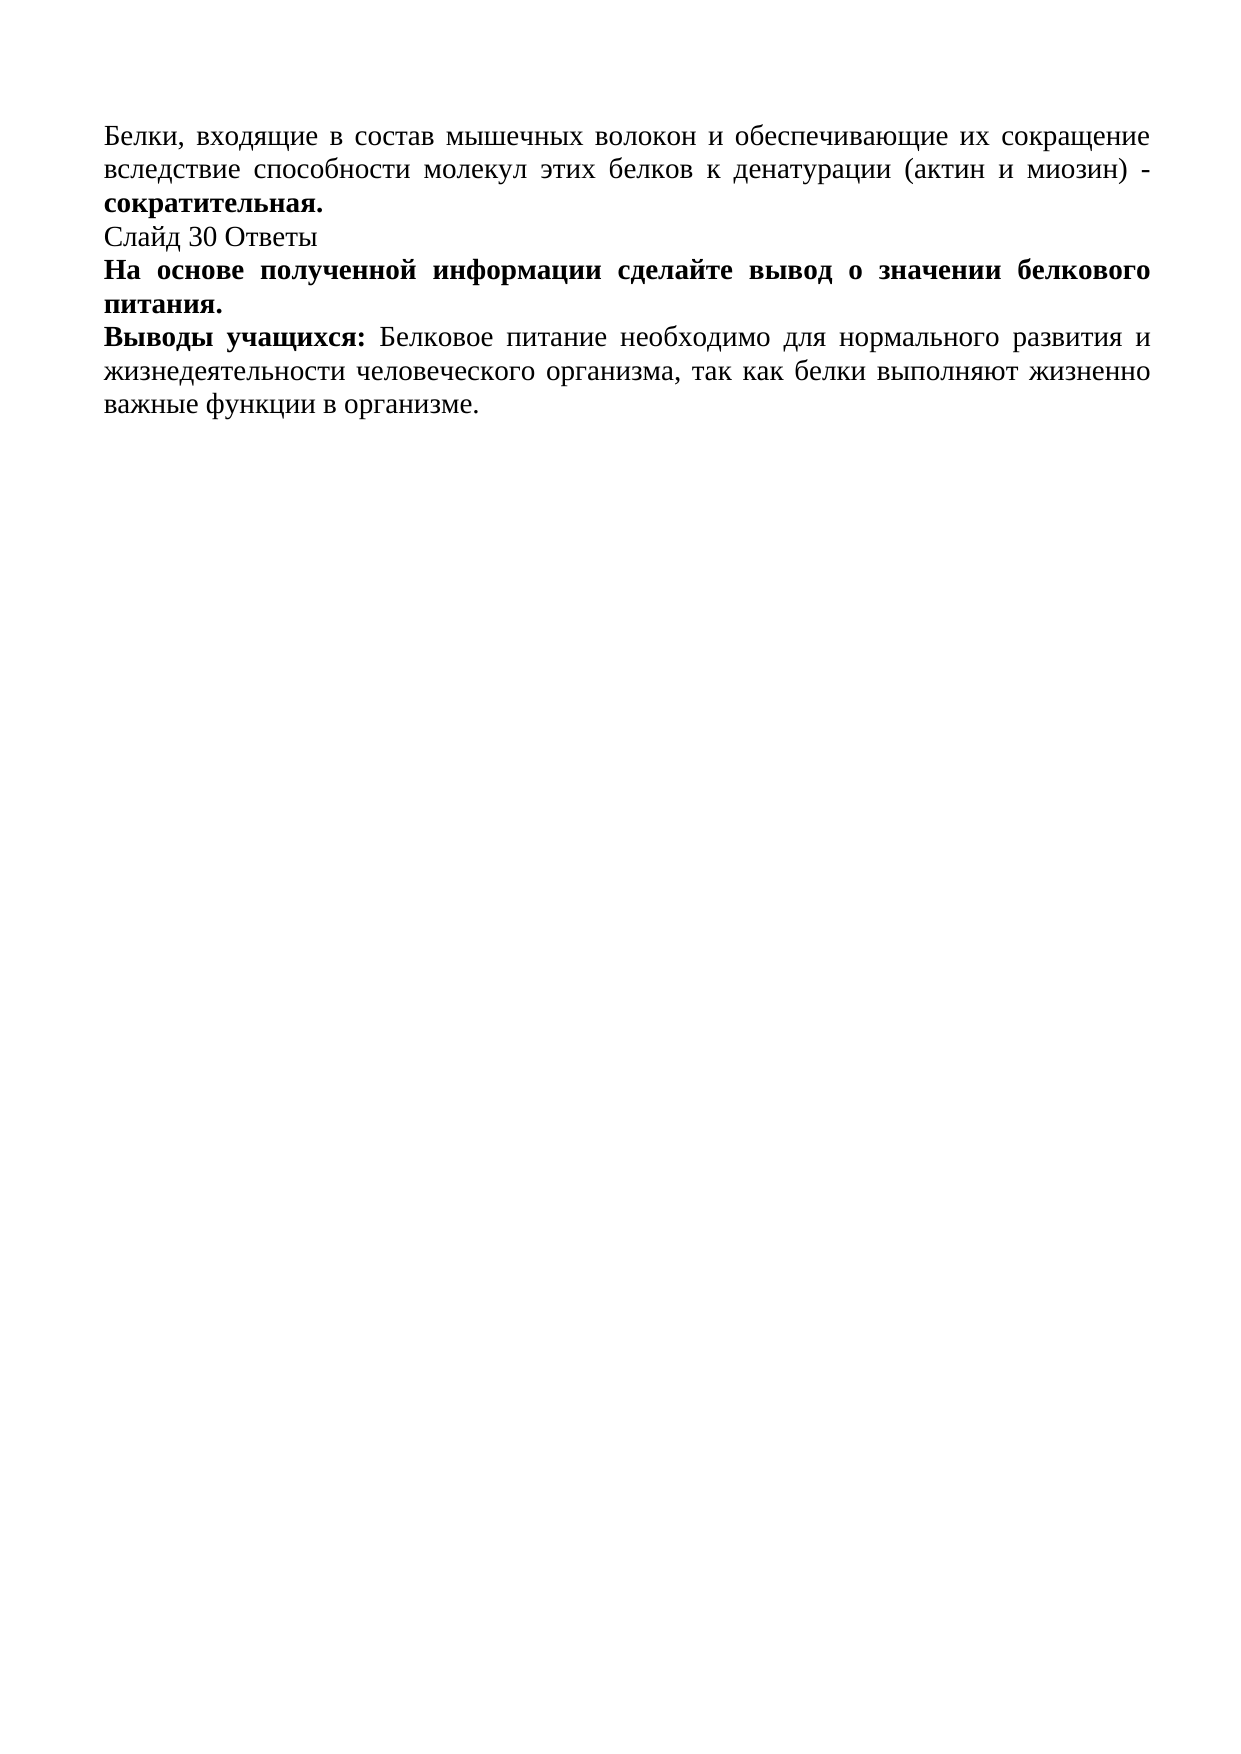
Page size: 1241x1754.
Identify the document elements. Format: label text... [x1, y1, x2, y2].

text Слайд 30 Ответы [103, 219, 1152, 252]
text Выводы учащихся: Белковое питание необходимо для нормального развития и жизнедеятельности человеческого организма, так как белки выполняют жизненно важные функции в организме. [103, 319, 1152, 420]
text На основе полученной информации сделайте вывод о значении белкового питания. [103, 252, 1152, 319]
text Белки, входящие в состав мышечных волокон и обеспечивающие их сокращение вследствие способности молекул этих белков к денатурации (актин и миозин) - сократительная. [103, 118, 1152, 219]
